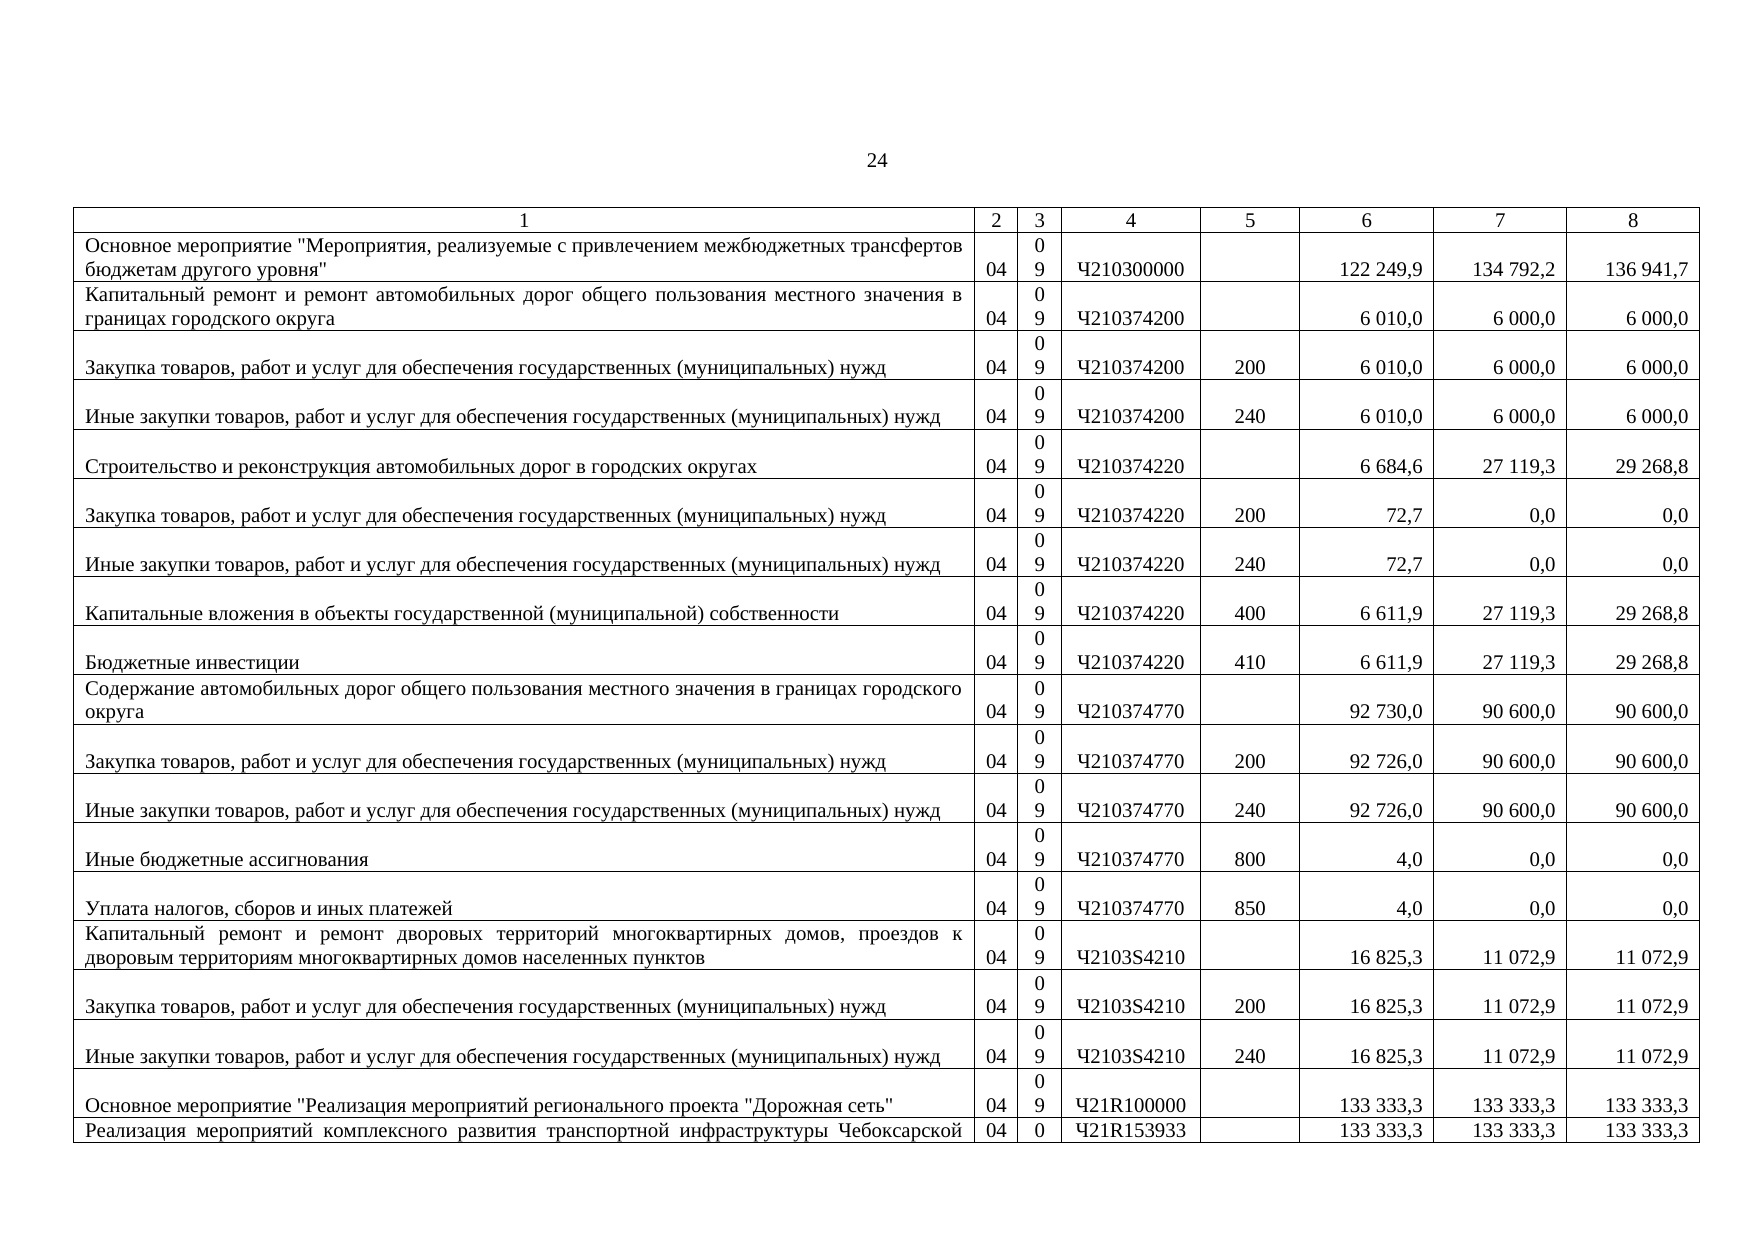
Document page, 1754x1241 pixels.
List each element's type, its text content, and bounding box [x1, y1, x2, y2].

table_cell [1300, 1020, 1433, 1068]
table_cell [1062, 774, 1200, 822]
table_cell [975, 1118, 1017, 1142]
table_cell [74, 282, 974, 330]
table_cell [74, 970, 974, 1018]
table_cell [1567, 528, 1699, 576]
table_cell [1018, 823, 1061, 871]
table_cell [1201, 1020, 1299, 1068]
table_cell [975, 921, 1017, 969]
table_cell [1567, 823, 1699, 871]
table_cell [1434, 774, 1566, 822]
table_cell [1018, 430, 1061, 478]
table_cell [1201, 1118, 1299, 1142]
table_header 4 [1062, 208, 1200, 232]
table_header 7 [1434, 208, 1566, 232]
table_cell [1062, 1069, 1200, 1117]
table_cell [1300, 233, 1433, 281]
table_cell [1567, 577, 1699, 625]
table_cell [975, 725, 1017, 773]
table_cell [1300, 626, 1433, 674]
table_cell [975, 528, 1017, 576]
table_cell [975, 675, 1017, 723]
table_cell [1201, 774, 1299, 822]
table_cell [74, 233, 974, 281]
table_header 2 [975, 208, 1017, 232]
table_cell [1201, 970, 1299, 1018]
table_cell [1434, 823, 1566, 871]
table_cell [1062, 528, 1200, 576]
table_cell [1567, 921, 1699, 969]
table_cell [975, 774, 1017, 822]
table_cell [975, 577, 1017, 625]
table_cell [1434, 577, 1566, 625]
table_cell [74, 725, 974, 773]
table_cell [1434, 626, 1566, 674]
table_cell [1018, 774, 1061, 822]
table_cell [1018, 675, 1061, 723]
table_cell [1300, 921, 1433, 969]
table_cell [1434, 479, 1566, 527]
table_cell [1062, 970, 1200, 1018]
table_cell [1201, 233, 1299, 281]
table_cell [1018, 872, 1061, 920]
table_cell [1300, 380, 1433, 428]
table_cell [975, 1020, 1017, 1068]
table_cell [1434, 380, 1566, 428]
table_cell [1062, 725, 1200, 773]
table_header 3 [1018, 208, 1061, 232]
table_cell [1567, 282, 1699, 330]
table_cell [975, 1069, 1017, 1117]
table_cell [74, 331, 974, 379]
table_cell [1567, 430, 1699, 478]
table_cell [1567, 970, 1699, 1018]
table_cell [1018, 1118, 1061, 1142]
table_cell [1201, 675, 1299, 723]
table_header 1 [74, 208, 974, 232]
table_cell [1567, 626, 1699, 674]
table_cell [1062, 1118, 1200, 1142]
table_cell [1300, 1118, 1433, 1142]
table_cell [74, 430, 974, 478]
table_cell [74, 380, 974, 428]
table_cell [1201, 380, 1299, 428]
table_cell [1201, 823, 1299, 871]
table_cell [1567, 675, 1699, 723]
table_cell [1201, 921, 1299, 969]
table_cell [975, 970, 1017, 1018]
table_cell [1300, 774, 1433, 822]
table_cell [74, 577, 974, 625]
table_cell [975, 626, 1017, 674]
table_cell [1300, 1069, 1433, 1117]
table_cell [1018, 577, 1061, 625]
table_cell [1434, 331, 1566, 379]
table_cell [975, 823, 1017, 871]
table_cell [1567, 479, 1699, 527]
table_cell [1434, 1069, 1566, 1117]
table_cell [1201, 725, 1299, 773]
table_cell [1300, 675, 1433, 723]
table_header 5 [1201, 208, 1299, 232]
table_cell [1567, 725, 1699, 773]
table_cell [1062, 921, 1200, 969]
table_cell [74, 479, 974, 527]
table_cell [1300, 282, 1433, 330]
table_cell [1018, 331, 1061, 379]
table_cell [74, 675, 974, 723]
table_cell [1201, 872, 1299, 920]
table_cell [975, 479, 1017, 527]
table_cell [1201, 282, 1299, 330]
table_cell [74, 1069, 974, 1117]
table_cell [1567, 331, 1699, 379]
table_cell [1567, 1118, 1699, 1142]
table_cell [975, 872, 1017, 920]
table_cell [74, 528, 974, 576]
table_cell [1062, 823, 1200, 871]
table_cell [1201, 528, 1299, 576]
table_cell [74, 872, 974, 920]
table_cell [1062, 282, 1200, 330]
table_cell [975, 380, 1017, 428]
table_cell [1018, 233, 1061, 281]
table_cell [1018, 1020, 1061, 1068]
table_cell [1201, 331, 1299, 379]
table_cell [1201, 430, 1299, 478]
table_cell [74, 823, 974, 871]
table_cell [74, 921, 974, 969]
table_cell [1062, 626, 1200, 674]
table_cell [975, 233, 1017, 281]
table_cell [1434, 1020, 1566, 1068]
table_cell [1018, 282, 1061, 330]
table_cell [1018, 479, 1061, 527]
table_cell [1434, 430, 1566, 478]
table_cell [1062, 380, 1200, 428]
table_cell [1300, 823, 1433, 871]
table_header 8 [1567, 208, 1699, 232]
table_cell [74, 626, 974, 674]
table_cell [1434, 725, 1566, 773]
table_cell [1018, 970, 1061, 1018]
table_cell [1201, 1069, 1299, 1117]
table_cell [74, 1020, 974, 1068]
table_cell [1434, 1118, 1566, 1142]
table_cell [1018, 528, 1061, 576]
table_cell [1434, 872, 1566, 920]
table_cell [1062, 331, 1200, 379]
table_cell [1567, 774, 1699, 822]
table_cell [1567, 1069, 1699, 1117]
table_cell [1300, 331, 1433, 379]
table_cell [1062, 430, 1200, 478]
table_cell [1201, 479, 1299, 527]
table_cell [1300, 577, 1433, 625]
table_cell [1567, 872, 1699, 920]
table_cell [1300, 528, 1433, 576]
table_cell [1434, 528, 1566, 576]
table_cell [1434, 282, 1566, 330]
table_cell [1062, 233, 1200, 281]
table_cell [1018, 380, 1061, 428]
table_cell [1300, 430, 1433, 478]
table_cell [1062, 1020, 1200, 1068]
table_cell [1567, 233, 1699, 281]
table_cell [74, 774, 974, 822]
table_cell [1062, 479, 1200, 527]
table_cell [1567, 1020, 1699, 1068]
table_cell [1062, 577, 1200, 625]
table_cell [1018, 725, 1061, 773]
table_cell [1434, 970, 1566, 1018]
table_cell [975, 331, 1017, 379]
table_header 6 [1300, 208, 1433, 232]
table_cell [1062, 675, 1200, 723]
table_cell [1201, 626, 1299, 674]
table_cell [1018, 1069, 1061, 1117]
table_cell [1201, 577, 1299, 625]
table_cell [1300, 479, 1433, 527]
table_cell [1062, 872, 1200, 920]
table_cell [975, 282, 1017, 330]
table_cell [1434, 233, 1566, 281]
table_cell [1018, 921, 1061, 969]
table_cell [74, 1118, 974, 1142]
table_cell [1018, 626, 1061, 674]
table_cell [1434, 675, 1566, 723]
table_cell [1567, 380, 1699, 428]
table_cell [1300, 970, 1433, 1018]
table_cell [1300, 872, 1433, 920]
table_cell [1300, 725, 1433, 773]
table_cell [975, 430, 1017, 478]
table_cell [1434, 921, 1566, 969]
